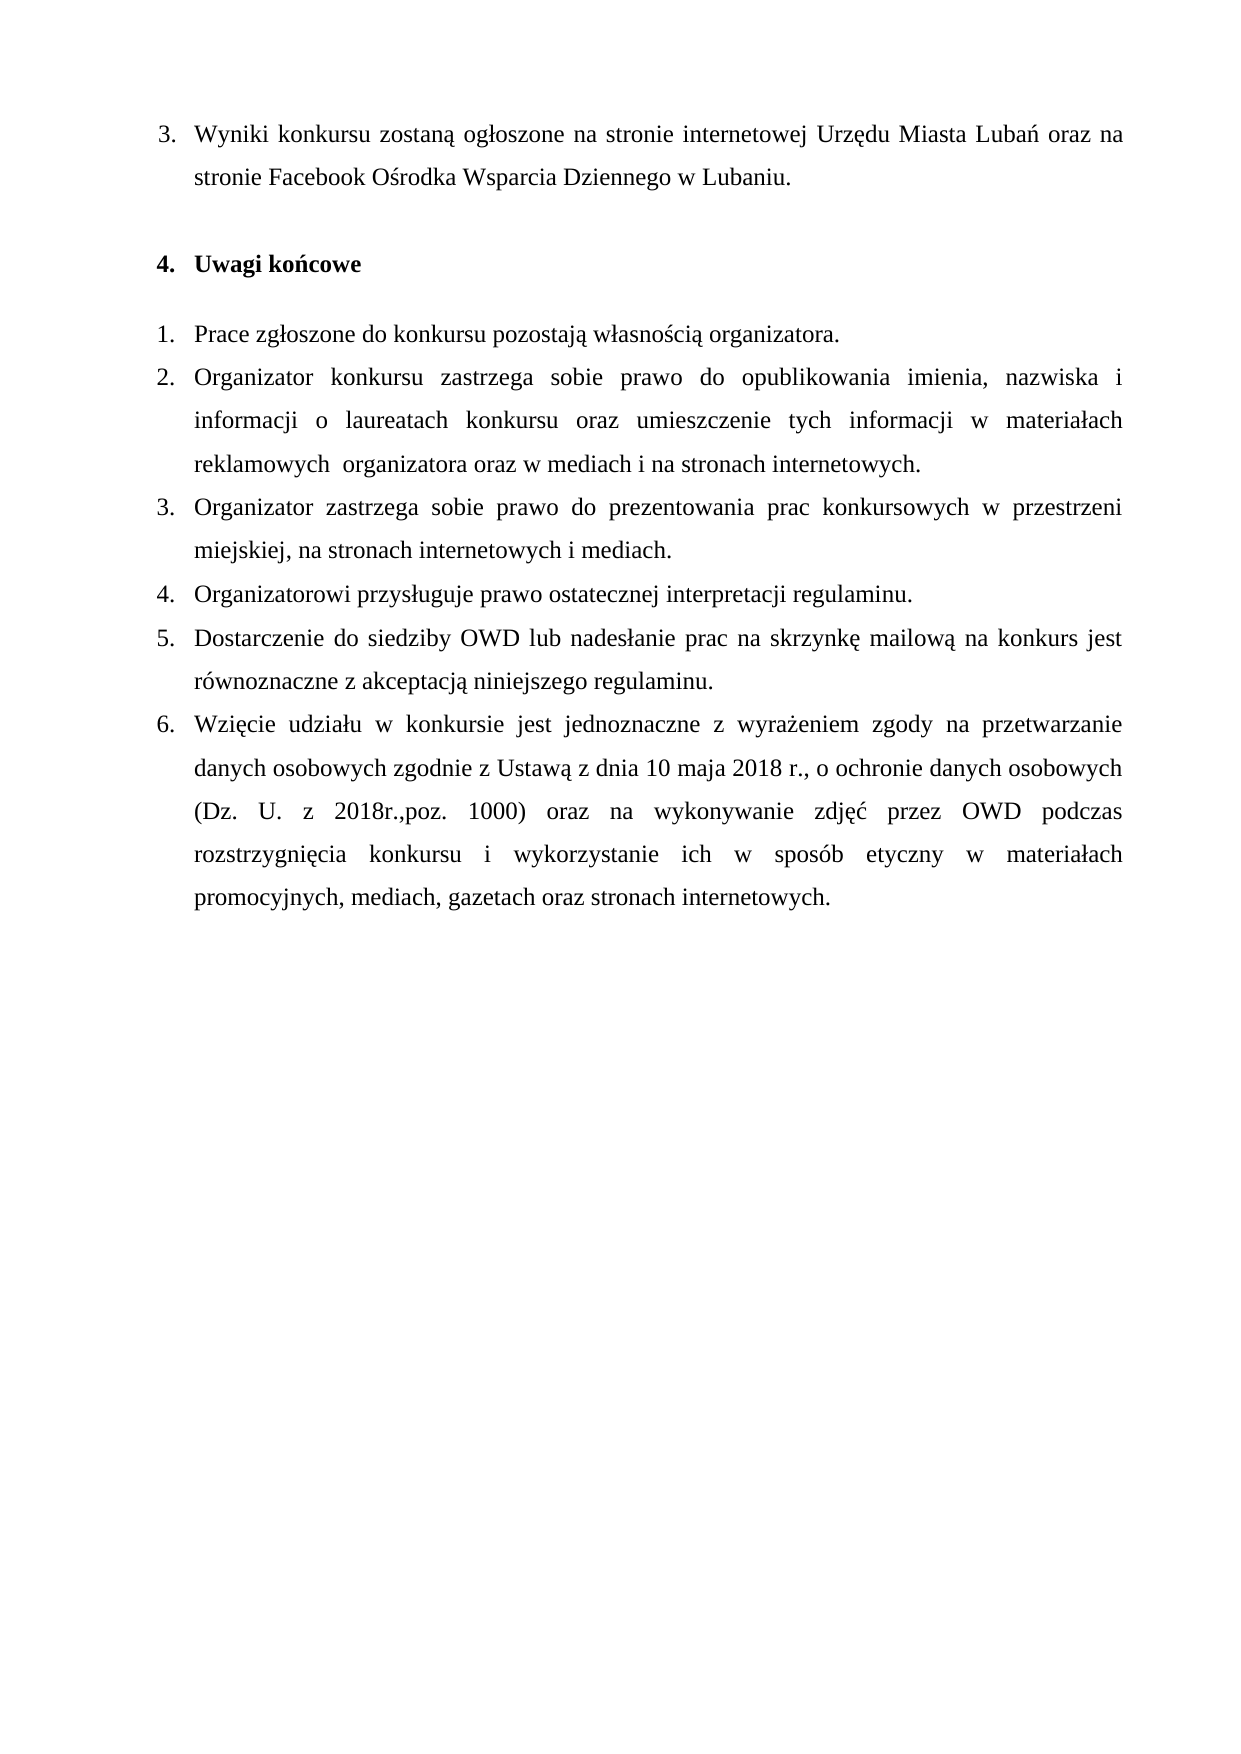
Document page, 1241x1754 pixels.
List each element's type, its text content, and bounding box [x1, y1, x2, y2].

subtitle Uwagi końcowe [156, 249, 1124, 278]
list Organizator konkursu zastrzega sobie prawo do opublikowania imienia, nazwiska i informacji o laureatach konkursu oraz umieszczenie tych informacji w materiałach reklamowych organizatora oraz w mediach i na stronach internetowych. [156, 362, 1123, 477]
list Organizatorowi przysługuje prawo ostatecznej interpretacji regulaminu. [156, 579, 1123, 608]
list Organizator zastrzega sobie prawo do prezentowania prac konkursowych w przestrzeni miejskiej, na stronach internetowych i mediach. [156, 492, 1123, 564]
list Dostarczenie do siedziby OWD lub nadesłanie prac na skrzynkę mailową na konkurs jest równoznaczne z akceptacją niniejszego regulaminu. [156, 623, 1123, 694]
list Prace zgłoszone do konkursu pozostają własnością organizatora. [156, 319, 1123, 347]
text 3. Wyniki konkursu zostaną ogłoszone na stronie internetowej Urzędu Miasta Lubań oraz na stronie Facebook Ośrodka Wsparcia Dziennego w Lubaniu. [138, 119, 1124, 191]
list Wzięcie udziału w konkursie jest jednoznaczne z wyrażeniem zgody na przetwarzanie danych osobowych zgodnie z Ustawą z dnia 10 maja 2018 r., o ochronie danych osobowych (Dz. U. z 2018r.,poz. 1000) oraz na wykonywanie zdjęć przez OWD podczas rozstrzygnięcia konkursu i wykorzystanie ich w sposób etyczny w materiałach promocyjnych, mediach, gazetach oraz stronach internetowych. [156, 709, 1123, 911]
